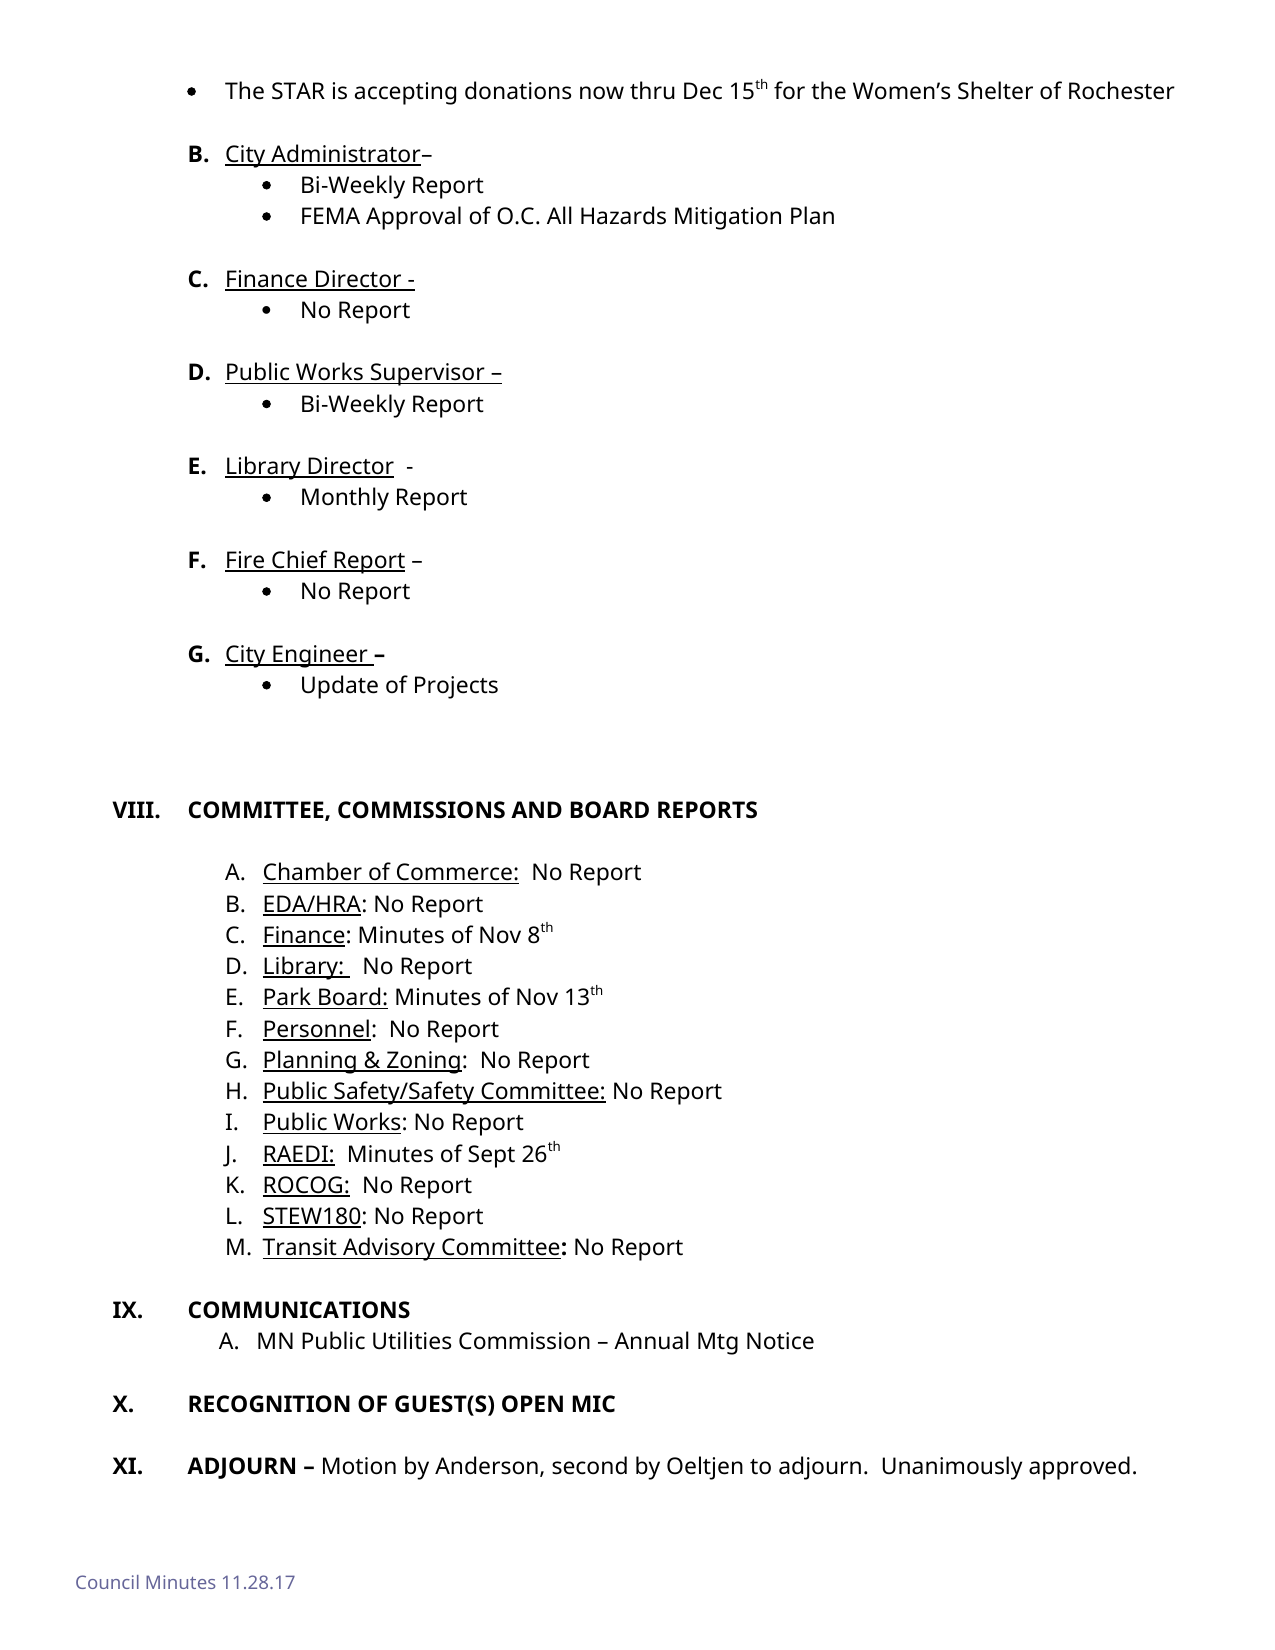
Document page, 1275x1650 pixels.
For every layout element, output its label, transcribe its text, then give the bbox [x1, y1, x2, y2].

list Public Safety/Safety Committee: No Report [225, 1075, 1200, 1106]
list Fire Chief Report – [187, 544, 1200, 575]
list No Report [262, 575, 1200, 606]
list COMMUNICATIONS [112, 1294, 1200, 1325]
list ROCOG: No Report [225, 1169, 1200, 1200]
list Public Works: No Report [225, 1106, 1200, 1137]
list RAEDI: Minutes of Sept 26th [225, 1137, 1200, 1169]
list Transit Advisory Committee: No Report [225, 1231, 1200, 1262]
list MN Public Utilities Commission – Annual Mtg Notice [219, 1325, 1200, 1356]
list Update of Projects [262, 669, 1200, 700]
list Monthly Report [262, 481, 1200, 512]
list Planning & Zoning: No Report [225, 1044, 1200, 1075]
list EDA/HRA: No Report [225, 887, 1200, 919]
list City Administrator– [187, 137, 1200, 169]
list No Report [262, 294, 1200, 325]
list Library Director - [187, 450, 1200, 481]
list City Engineer – [187, 637, 1200, 669]
list The STAR is accepting donations now thru Dec 15th for the Women’s Shelter of Rochester [187, 75, 1200, 106]
list STEW180: No Report [225, 1200, 1200, 1231]
list Library: No Report [225, 950, 1200, 981]
list Park Board: Minutes of Nov 13th [225, 981, 1200, 1012]
list Public Works Supervisor – [187, 356, 1200, 387]
list Finance Director - [187, 262, 1200, 294]
list FEMA Approval of O.C. All Hazards Mitigation Plan [262, 200, 1200, 231]
list Chamber of Commerce: No Report [225, 856, 1200, 887]
list RECOGNITION OF GUEST(S) OPEN MIC [112, 1387, 1200, 1419]
list ADJOURN – Motion by Anderson, second by Oeltjen to adjourn. Unanimously approved. [112, 1450, 1200, 1481]
list Bi-Weekly Report [262, 169, 1200, 200]
list COMMITTEE, COMMISSIONS AND BOARD REPORTS [112, 794, 1200, 825]
list Bi-Weekly Report [262, 387, 1200, 419]
list Personnel: No Report [225, 1012, 1200, 1044]
list Finance: Minutes of Nov 8th [225, 919, 1200, 950]
